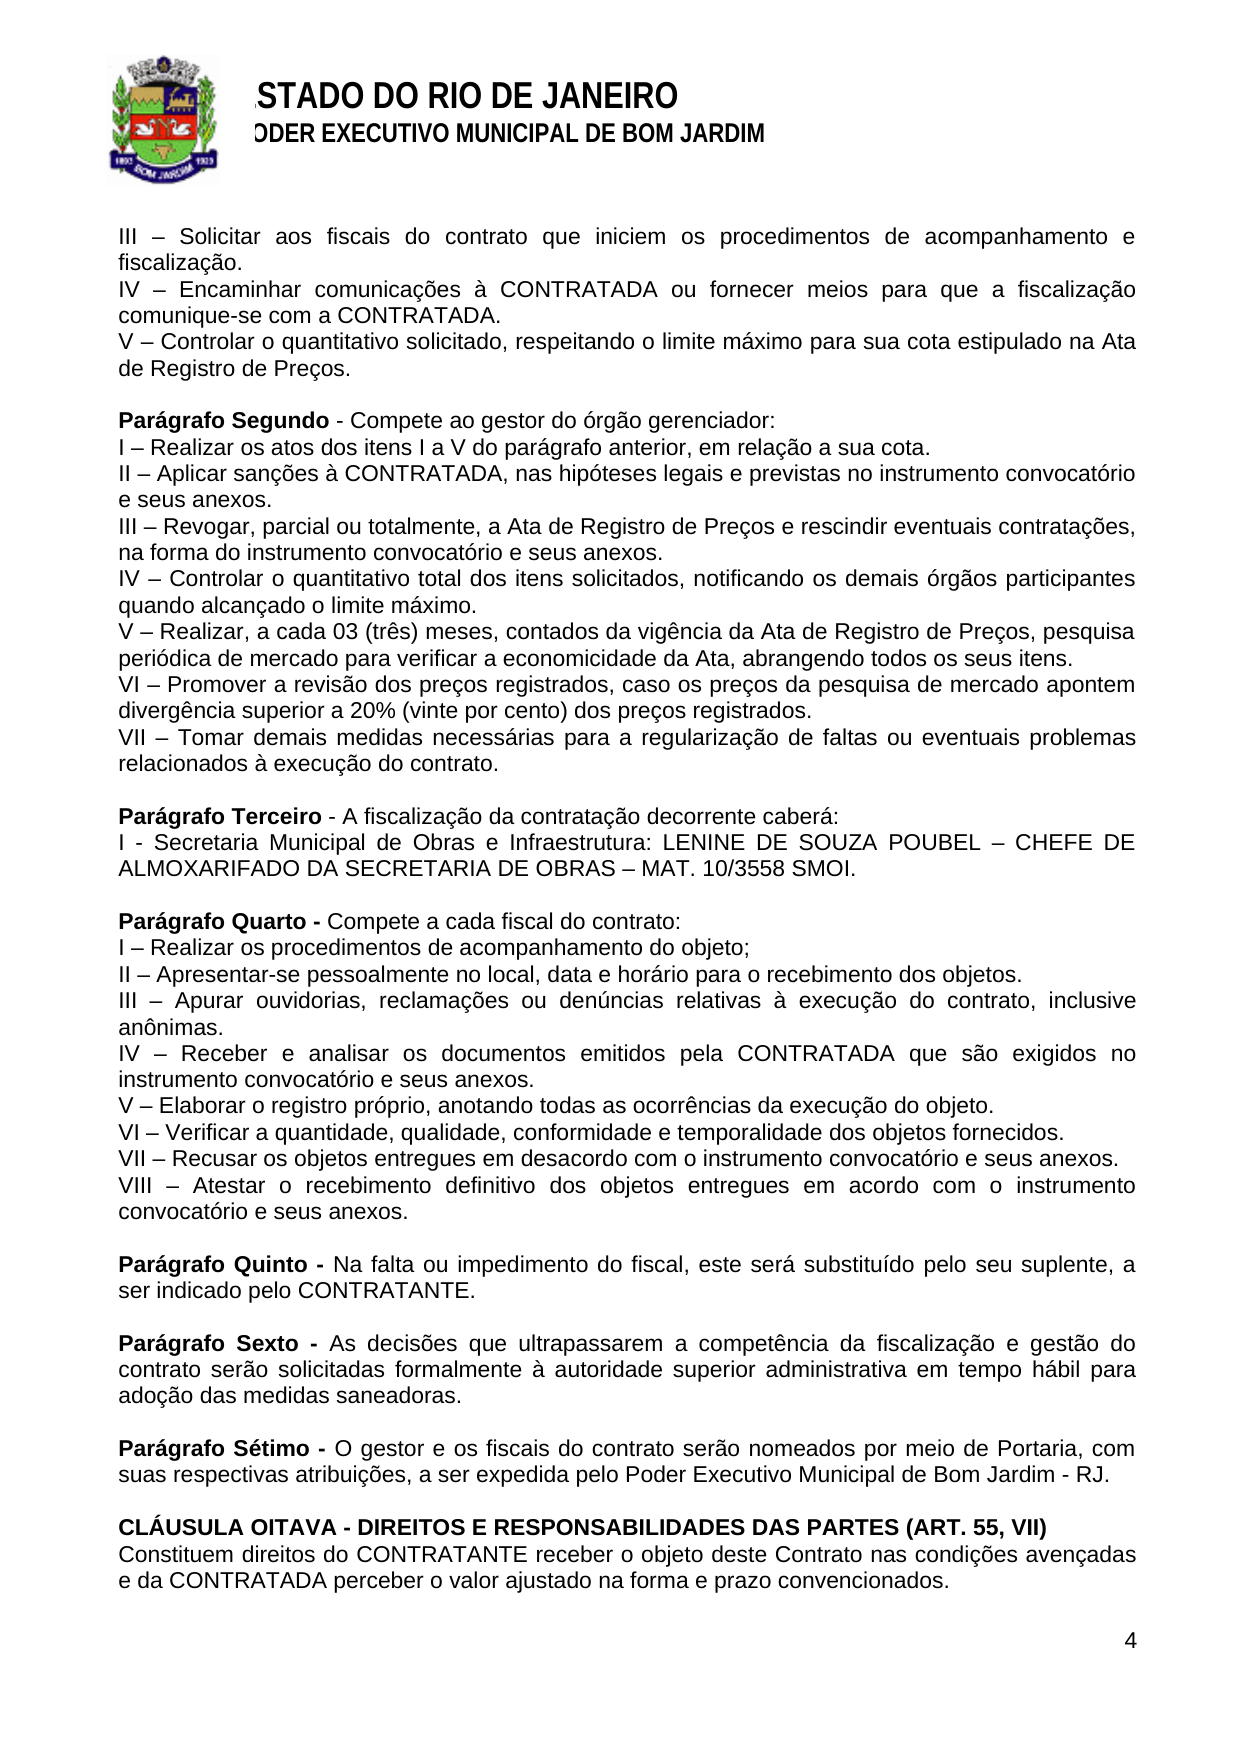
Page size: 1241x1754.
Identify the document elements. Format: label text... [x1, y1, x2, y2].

text CLÁUSULA OITAVA - DIREITOS E RESPONSABILIDADES DAS PARTES (ART. 55, VII) [118, 1514, 1137, 1541]
text I - Secretaria Municipal de Obras e Infraestrutura: LENINE DE SOUZA POUBEL – CHEFE DE ALMOXARIFADO DA SECRETARIA DE OBRAS – MAT. 10/3558 SMOI. [118, 829, 1137, 882]
text Parágrafo Sexto - As decisões que ultrapassarem a competência da fiscalização e gestão do contrato serão solicitadas formalmente à autoridade superior administrativa em tempo hábil para adoção das medidas saneadoras. [118, 1330, 1137, 1409]
text V – Elaborar o registro próprio, anotando todas as ocorrências da execução do objeto. [118, 1092, 1137, 1119]
text Parágrafo Terceiro - A fiscalização da contratação decorrente caberá: [118, 803, 1137, 829]
text Constituem direitos do CONTRATANTE receber o objeto deste Contrato nas condições avençadas e da CONTRATADA perceber o valor ajustado na forma e prazo convencionados. [118, 1541, 1137, 1593]
text III – Solicitar aos fiscais do contrato que iniciem os procedimentos de acompanhamento e fiscalização. [118, 201, 1137, 276]
text VI – Promover a revisão dos preços registrados, caso os preços da pesquisa de mercado apontem divergência superior a 20% (vinte por cento) dos preços registrados. [118, 671, 1137, 723]
text VII – Tomar demais medidas necessárias para a regularização de faltas ou eventuais problemas relacionados à execução do contrato. [118, 723, 1137, 776]
text Parágrafo Quarto - Compete a cada fiscal do contrato: [118, 908, 1137, 934]
text VIII – Atestar o recebimento definitivo dos objetos entregues em acordo com o instrumento convocatório e seus anexos. [118, 1172, 1137, 1224]
text IV – Encaminhar comunicações à CONTRATADA ou fornecer meios para que a fiscalização comunique-se com a CONTRATADA. [118, 276, 1137, 328]
text II – Aplicar sanções à CONTRATADA, nas hipóteses legais e previstas no instrumento convocatório e seus anexos. [118, 460, 1137, 513]
text Parágrafo Quinto - Na falta ou impedimento do fiscal, este será substituído pelo seu suplente, a ser indicado pelo CONTRATANTE. [118, 1251, 1137, 1303]
text IV – Controlar o quantitativo total dos itens solicitados, notificando os demais órgãos participantes quando alcançado o limite máximo. [118, 565, 1137, 618]
text I – Realizar os atos dos itens I a V do parágrafo anterior, em relação a sua cota. [118, 434, 1137, 460]
text Parágrafo Sétimo - O gestor e os fiscais do contrato serão nomeados por meio de Portaria, com suas respectivas atribuições, a ser expedida pelo Poder Executivo Municipal de Bom Jardim - RJ. [118, 1435, 1137, 1488]
text VII – Recusar os objetos entregues em desacordo com o instrumento convocatório e seus anexos. [118, 1145, 1137, 1172]
text V – Controlar o quantitativo solicitado, respeitando o limite máximo para sua cota estipulado na Ata de Registro de Preços. [118, 328, 1137, 381]
text I – Realizar os procedimentos de acompanhamento do objeto; [118, 934, 1137, 961]
text II – Apresentar-se pessoalmente no local, data e horário para o recebimento dos objetos. [118, 961, 1137, 987]
text VI – Verificar a quantidade, qualidade, conformidade e temporalidade dos objetos fornecidos. [118, 1119, 1137, 1145]
text V – Realizar, a cada 03 (três) meses, contados da vigência da Ata de Registro de Preços, pesquisa periódica de mercado para verificar a economicidade da Ata, abrangendo todos os seus itens. [118, 618, 1137, 671]
text IV – Receber e analisar os documentos emitidos pela CONTRATADA que são exigidos no instrumento convocatório e seus anexos. [118, 1040, 1137, 1092]
text III – Apurar ouvidorias, reclamações ou denúncias relativas à execução do contrato, inclusive anônimas. [118, 987, 1137, 1040]
text Parágrafo Segundo - Compete ao gestor do órgão gerenciador: [118, 407, 1137, 434]
text III – Revogar, parcial ou totalmente, a Ata de Registro de Preços e rescindir eventuais contratações, na forma do instrumento convocatório e seus anexos. [118, 513, 1137, 565]
